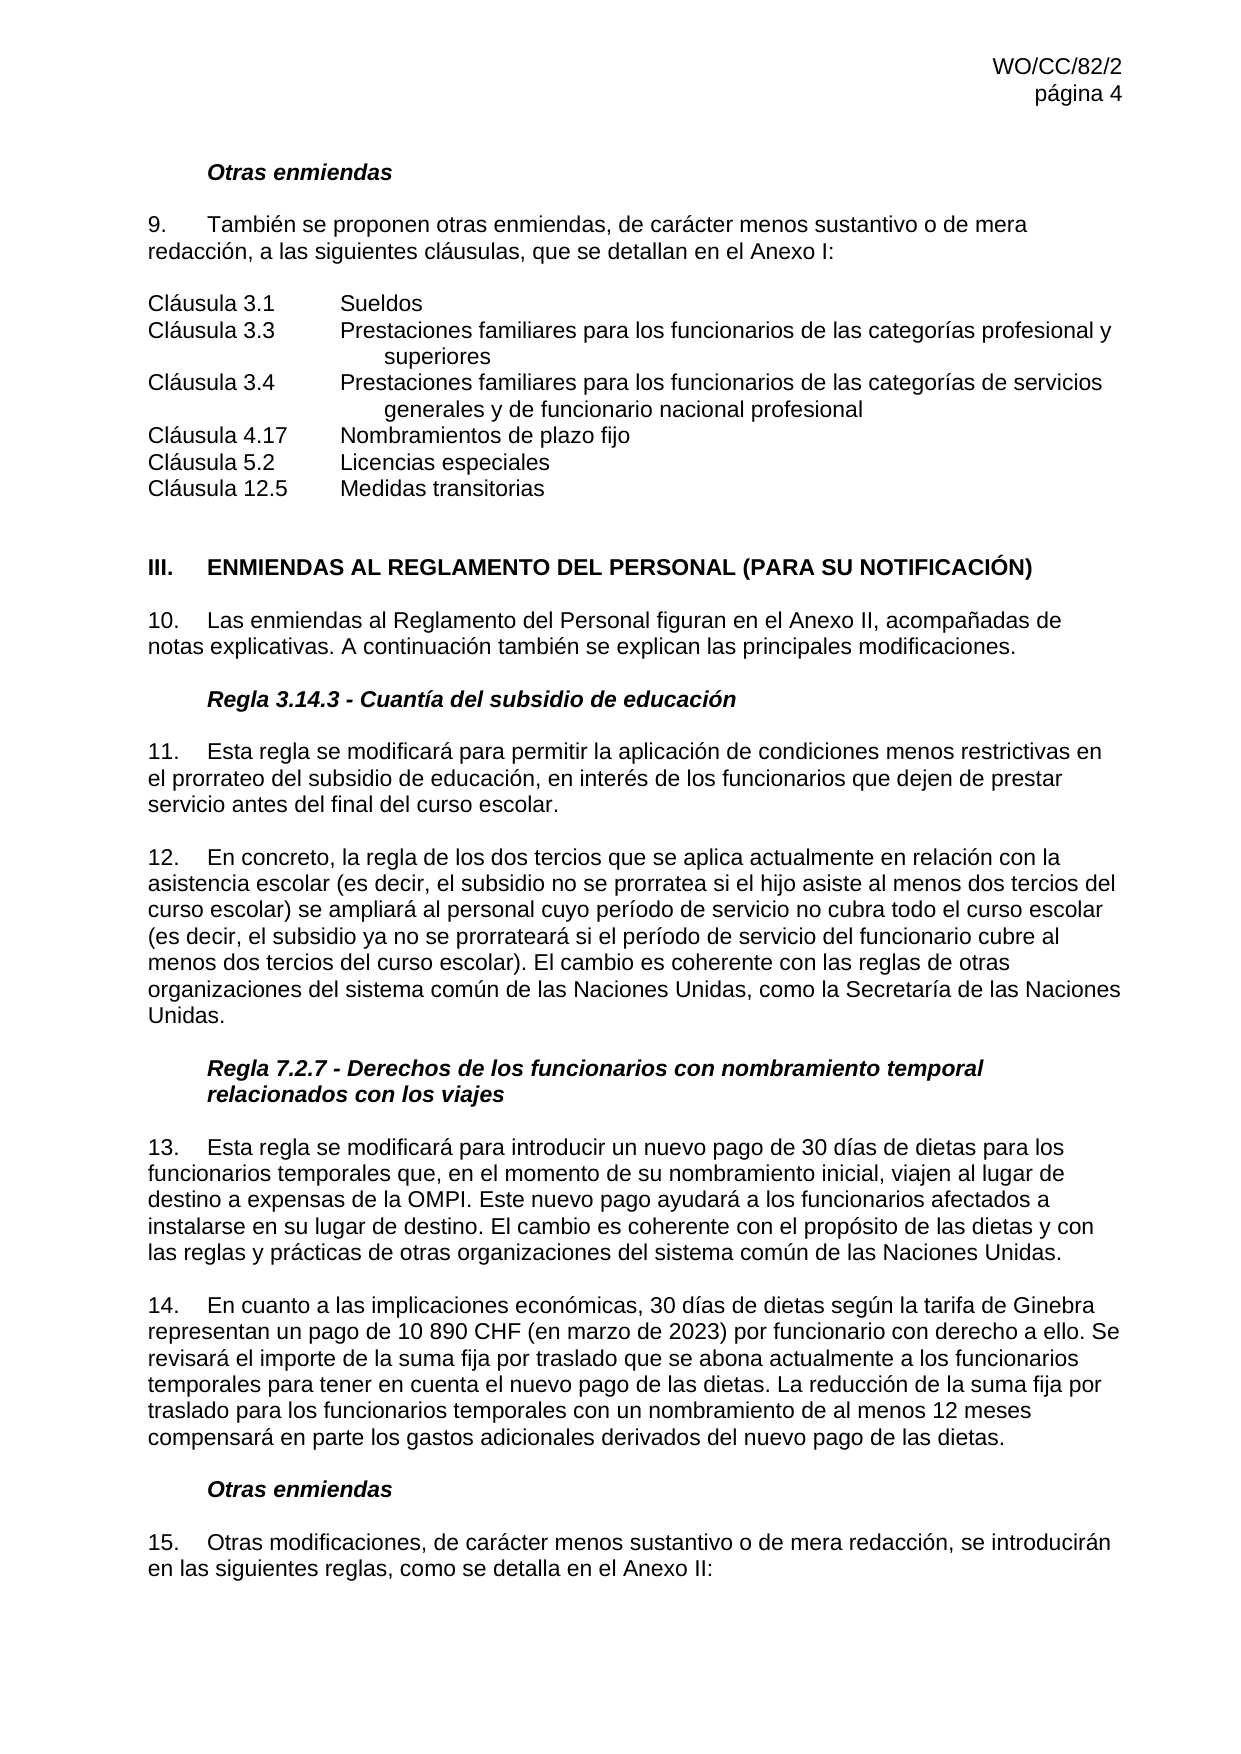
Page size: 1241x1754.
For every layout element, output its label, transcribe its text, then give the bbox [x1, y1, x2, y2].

list Esta regla se modificará para introducir un nuevo pago de 30 días de dietas para los funcionarios temporales que, en el momento de su nombramiento inicial, viajen al lugar de destino a expensas de la OMPI. Este nuevo pago ayudará a los funcionarios afectados a instalarse en su lugar de destino. El cambio es coherente con el propósito de las dietas y con las reglas y prácticas de otras organizaciones del sistema común de las Naciones Unidas. [148, 1134, 1122, 1265]
text Cláusula 3.4 Prestaciones familiares para los funcionarios de las categorías de servicios generales y de funcionario nacional profesional [148, 369, 1122, 422]
list Regla 7.2.7 - Derechos de los funcionarios con nombramiento temporal relacionados con los viajes [207, 1054, 1122, 1107]
text Cláusula 5.2 Licencias especiales [148, 448, 1122, 475]
list Esta regla se modificará para permitir la aplicación de condiciones menos restrictivas en el prorrateo del subsidio de educación, en interés de los funcionarios que dejen de prestar servicio antes del final del curso escolar. [148, 738, 1122, 817]
text Cláusula 4.17 Nombramientos de plazo fijo [148, 422, 1122, 448]
list Regla 3.14.3 - Cuantía del subsidio de educación [207, 686, 1122, 712]
list También se proponen otras enmiendas, de carácter menos sustantivo o de mera redacción, a las siguientes cláusulas, que se detallan en el Anexo I: [148, 211, 1122, 264]
list En concreto, la regla de los dos tercios que se aplica actualmente en relación con la asistencia escolar (es decir, el subsidio no se prorratea si el hijo asiste al menos dos tercios del curso escolar) se ampliará al personal cuyo período de servicio no cubra todo el curso escolar (es decir, el subsidio ya no se prorrateará si el período de servicio del funcionario cubre al menos dos tercios del curso escolar). El cambio es coherente con las reglas de otras organizaciones del sistema común de las Naciones Unidas, como la Secretaría de las Naciones Unidas. [148, 844, 1122, 1028]
list En cuanto a las implicaciones económicas, 30 días de dietas según la tarifa de Ginebra representan un pago de 10 890 CHF (en marzo de 2023) por funcionario con derecho a ello. Se revisará el importe de la suma fija por traslado que se abona actualmente a los funcionarios temporales para tener en cuenta el nuevo pago de las dietas. La reducción de la suma fija por traslado para los funcionarios temporales con un nombramiento de al menos 12 meses compensará en parte los gastos adicionales derivados del nuevo pago de las dietas. [148, 1292, 1122, 1450]
text Cláusula 12.5 Medidas transitorias [148, 475, 1122, 501]
list Las enmiendas al Reglamento del Personal figuran en el Anexo II, acompañadas de notas explicativas. A continuación también se explican las principales modificaciones. [148, 607, 1122, 659]
text Cláusula 3.3 Prestaciones familiares para los funcionarios de las categorías profesional y superiores [148, 317, 1122, 369]
list Otras enmiendas [207, 158, 1122, 185]
list Enmiendas al Reglamento del Personal (para su notificación) [148, 554, 1122, 580]
list Otras modificaciones, de carácter menos sustantivo o de mera redacción, se introducirán en las siguientes reglas, como se detalla en el Anexo II: [148, 1529, 1122, 1582]
list Otras enmiendas [207, 1476, 1122, 1503]
text Cláusula 3.1 Sueldos [148, 290, 1122, 317]
